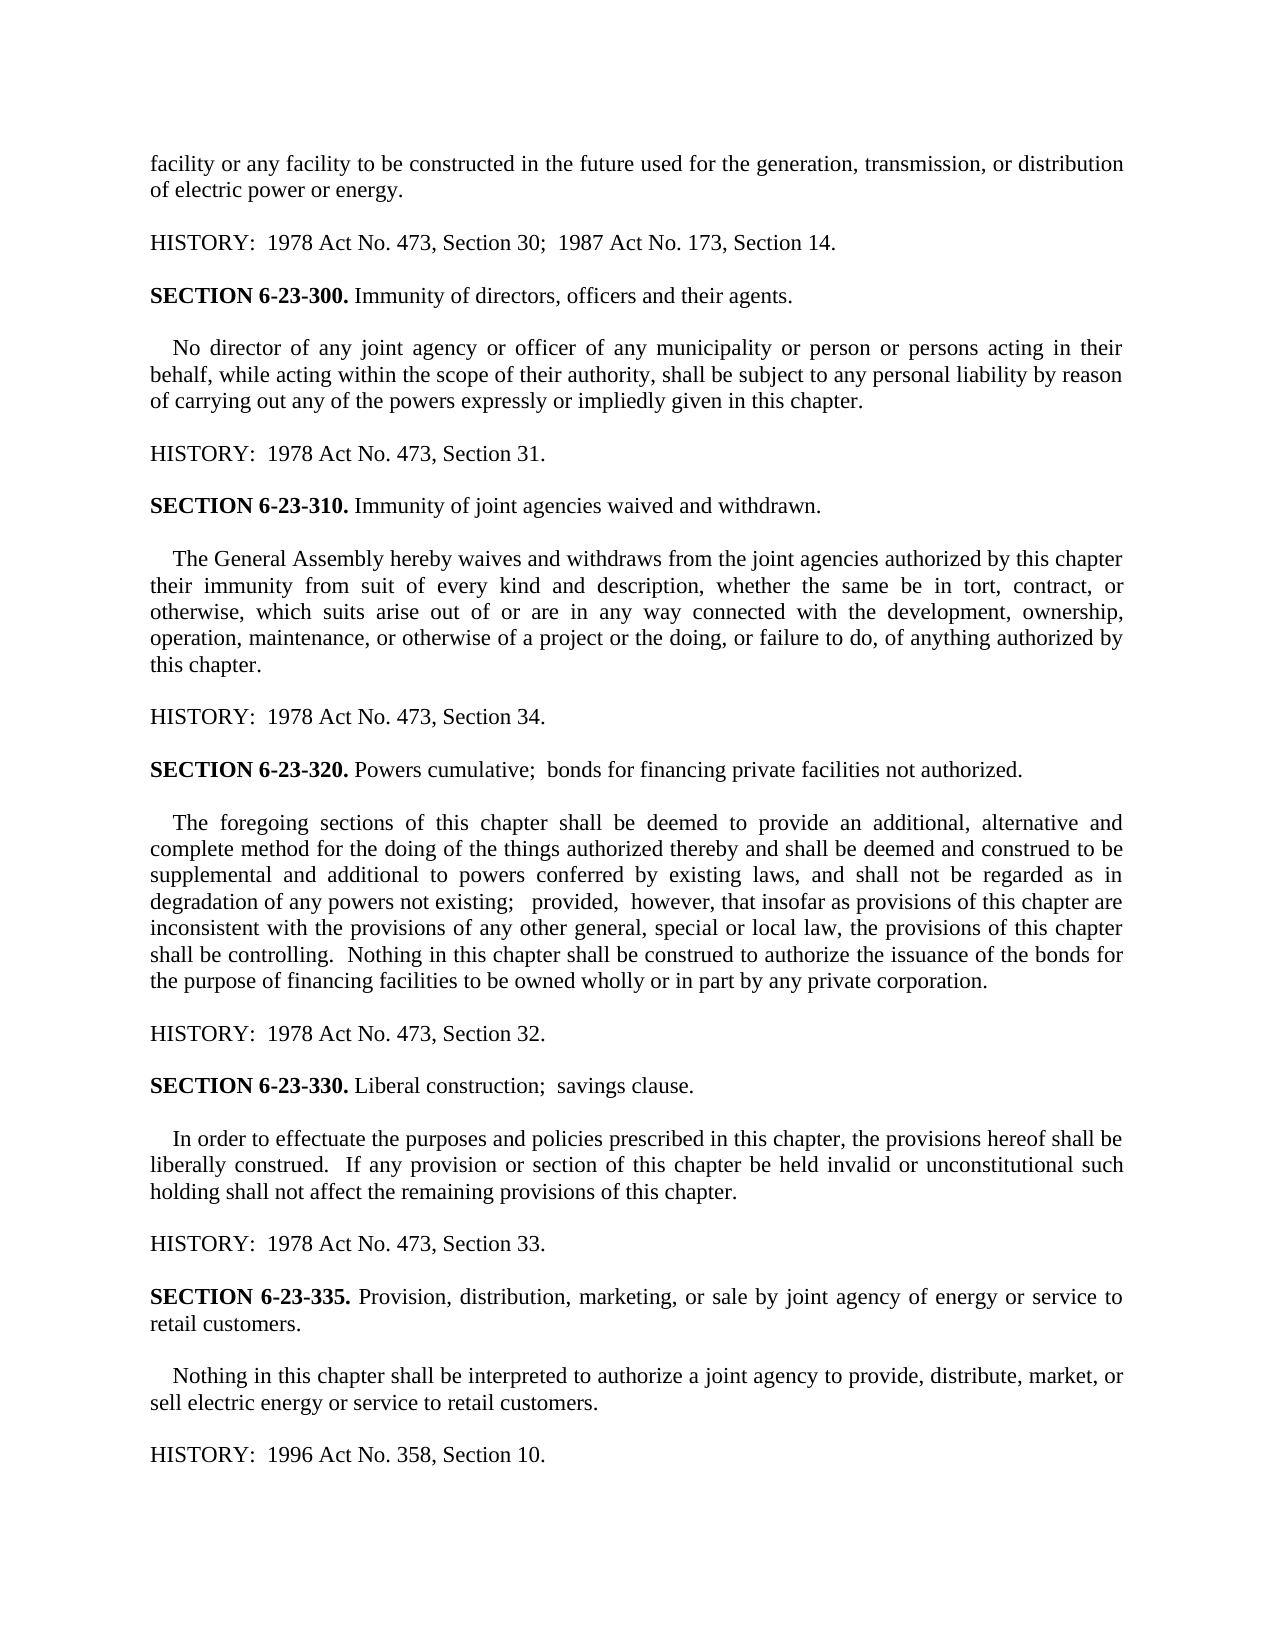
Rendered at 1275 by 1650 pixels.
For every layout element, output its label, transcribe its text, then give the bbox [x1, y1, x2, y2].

text Nothing in this chapter shall be interpreted to authorize a joint agency to provide, distribute, market, or sell electric energy or service to retail customers. [150, 1362, 1125, 1415]
text HISTORY: 1978 Act No. 473, Section 34. [150, 703, 1125, 730]
text SECTION 6-23-310. Immunity of joint agencies waived and withdrawn. [150, 493, 1125, 519]
text SECTION 6-23-300. Immunity of directors, officers and their agents. [150, 282, 1125, 308]
text SECTION 6-23-330. Liberal construction; savings clause. [150, 1072, 1125, 1099]
text SECTION 6-23-335. Provision, distribution, marketing, or sale by joint agency of energy or service to retail customers. [150, 1283, 1125, 1336]
text No director of any joint agency or officer of any municipality or person or persons acting in their behalf, while acting within the scope of their authority, shall be subject to any personal liability by reason of carrying out any of the powers expressly or impliedly given in this chapter. [150, 334, 1125, 413]
text HISTORY: 1978 Act No. 473, Section 31. [150, 440, 1125, 466]
text The foregoing sections of this chapter shall be deemed to provide an additional, alternative and complete method for the doing of the things authorized thereby and shall be deemed and construed to be supplemental and additional to powers conferred by existing laws, and shall not be regarded as in degradation of any powers not existing; provided, however, that insofar as provisions of this chapter are inconsistent with the provisions of any other general, special or local law, the provisions of this chapter shall be controlling. Nothing in this chapter shall be construed to authorize the issuance of the bonds for the purpose of financing facilities to be owned wholly or in part by any private corporation. [150, 809, 1125, 993]
text In order to effectuate the purposes and policies prescribed in this chapter, the provisions hereof shall be liberally construed. If any provision or section of this chapter be held invalid or unconstitutional such holding shall not affect the remaining provisions of this chapter. [150, 1125, 1125, 1204]
text The General Assembly hereby waives and withdraws from the joint agencies authorized by this chapter their immunity from suit of every kind and description, whether the same be in tort, contract, or otherwise, which suits arise out of or are in any way connected with the development, ownership, operation, maintenance, or otherwise of a project or the doing, or failure to do, of anything authorized by this chapter. [150, 545, 1125, 677]
text HISTORY: 1996 Act No. 358, Section 10. [150, 1441, 1125, 1468]
text HISTORY: 1978 Act No. 473, Section 30; 1987 Act No. 173, Section 14. [150, 229, 1125, 255]
text HISTORY: 1978 Act No. 473, Section 33. [150, 1231, 1125, 1257]
text HISTORY: 1978 Act No. 473, Section 32. [150, 1020, 1125, 1046]
text SECTION 6-23-320. Powers cumulative; bonds for financing private facilities not authorized. [150, 756, 1125, 782]
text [150, 150, 1125, 203]
